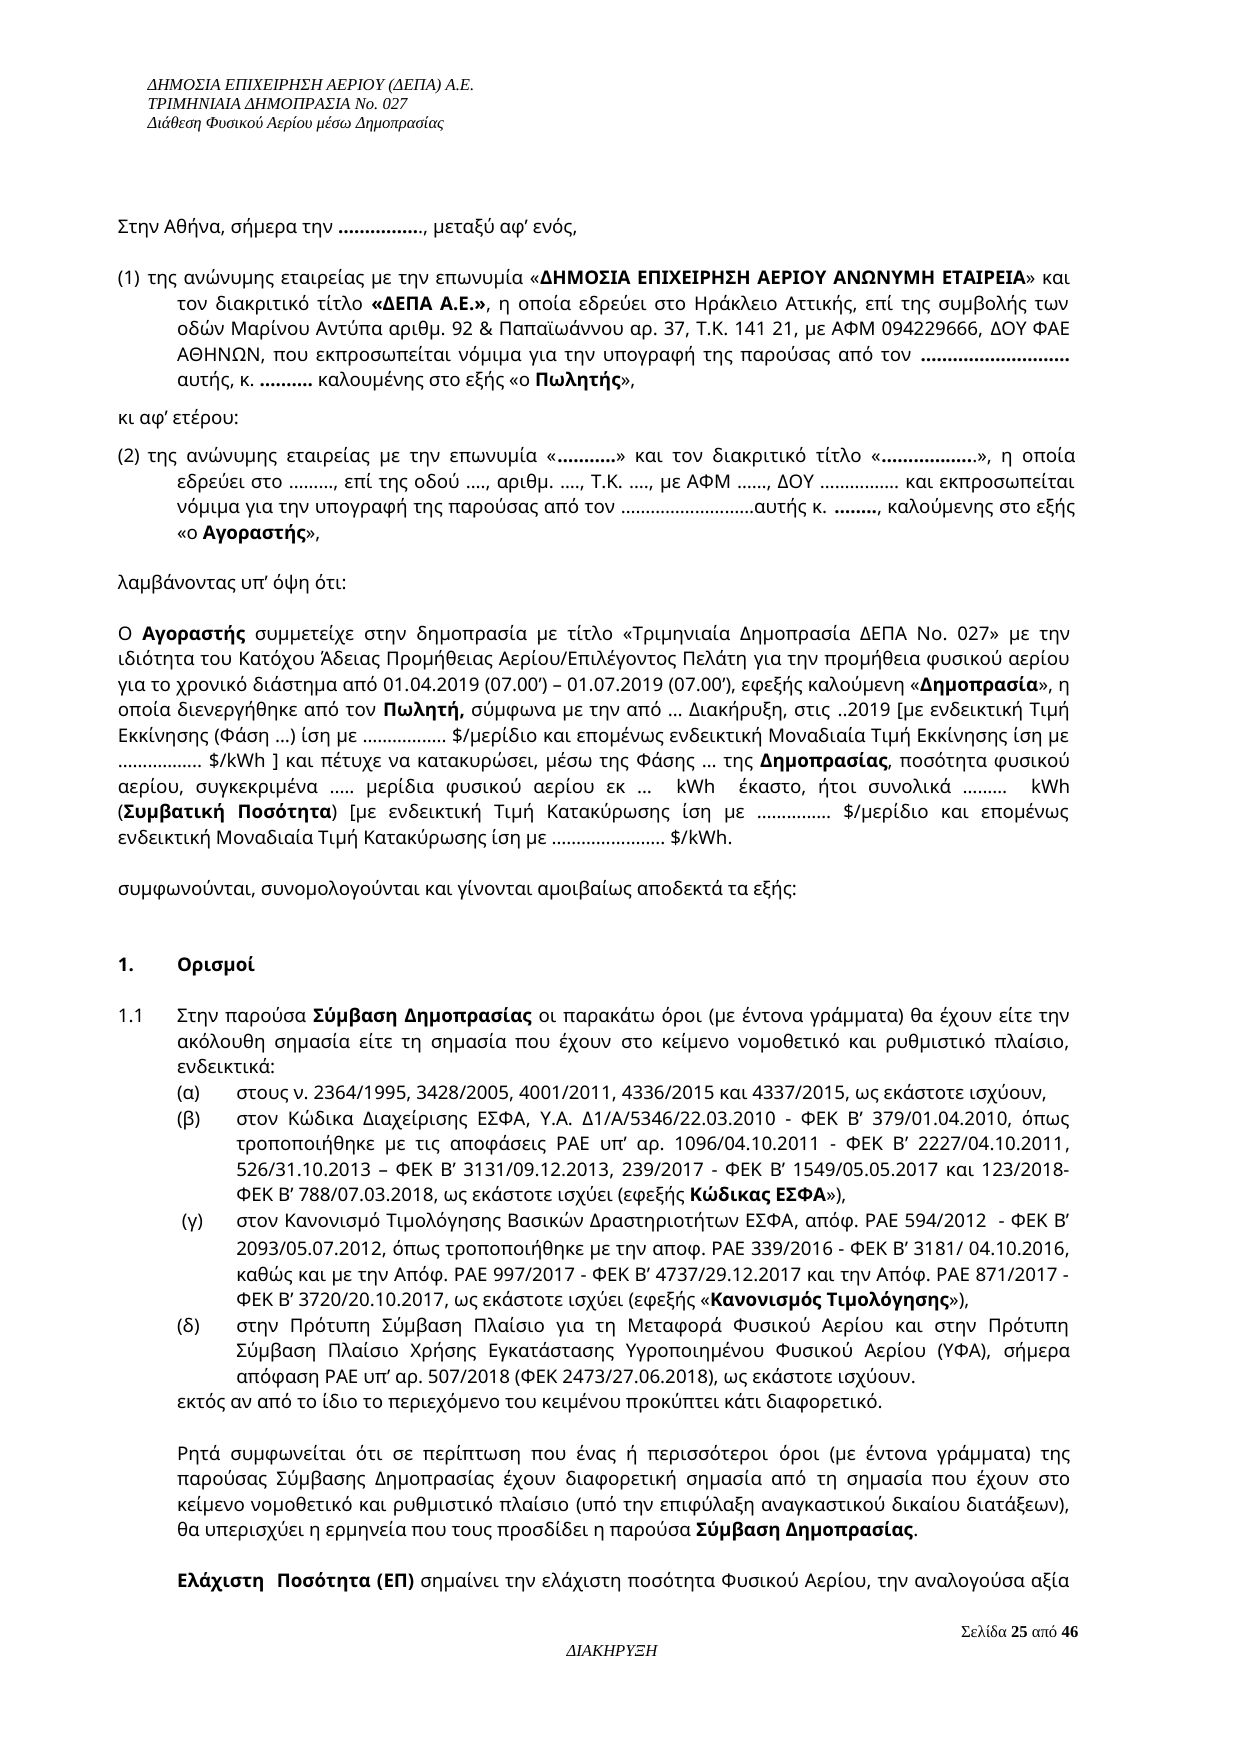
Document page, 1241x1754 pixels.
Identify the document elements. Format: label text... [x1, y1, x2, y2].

text (γ) στον Κανονισμό Τιμολόγησης Βασικών Δραστηριοτήτων ΕΣΦΑ, απόφ. ΡΑΕ 594/2012 - ΦΕΚ Β’ 2093/05.07.2012, όπως τροποποιήθηκε με την αποφ. ΡΑΕ 339/2016 - ΦΕΚ Β’ 3181/ 04.10.2016, καθώς και με την Απόφ. ΡΑΕ 997/2017 - ΦΕΚ Β’ 4737/29.12.2017 και την Απόφ. ΡΑΕ 871/2017 - ΦΕΚ Β’ 3720/20.10.2017, ως εκάστοτε ισχύει (εφεξής «Κανονισμός Τιμολόγησης»), [177, 1207, 1070, 1312]
text (α) στους ν. 2364/1995, 3428/2005, 4001/2011, 4336/2015 και 4337/2015, ως εκάστοτε ισχύουν, [177, 1079, 1070, 1105]
list της ανώνυμης εταιρείας με την επωνυμία «ΔΗΜΟΣΙΑ ΕΠΙΧΕΙΡΗΣΗ ΑΕΡΙΟΥ ΑΝΩΝΥΜΗ ΕΤΑΙΡΕΙΑ» και τον διακριτικό τίτλο «ΔΕΠΑ Α.Ε.», η οποία εδρεύει στο Ηράκλειο Αττικής, επί της συμβολής των οδών Μαρίνου Αντύπα αριθμ. 92 & Παπαϊωάννου αρ. 37, Τ.Κ. 141 21, με ΑΦΜ 094229666, ΔΟΥ ΦΑΕ ΑΘΗΝΩΝ, που εκπροσωπείται νόμιμα για την υπογραφή της παρούσας από τον ………………………. αυτής, κ. ………. καλουμένης στο εξής «ο Πωλητής», [118, 264, 1070, 392]
text (β) στον Κώδικα Διαχείρισης ΕΣΦΑ, Υ.Α. Δ1/Α/5346/22.03.2010 - ΦΕΚ Β’ 379/01.04.2010, όπως τροποποιήθηκε με τις αποφάσεις ΡΑΕ υπ’ αρ. 1096/04.10.2011 - ΦΕΚ Β’ 2227/04.10.2011, 526/31.10.2013 – ΦΕΚ Β’ 3131/09.12.2013, 239/2017 - ΦΕΚ Β’ 1549/05.05.2017 και 123/2018- ΦΕΚ Β’ 788/07.03.2018, ως εκάστοτε ισχύει (εφεξής Κώδικας ΕΣΦΑ»), [177, 1105, 1070, 1207]
text συμφωνούνται, συνομολογούνται και γίνονται αμοιβαίως αποδεκτά τα εξής: [118, 875, 1070, 901]
text 1.1 Στην παρούσα Σύμβαση Δημοπρασίας οι παρακάτω όροι (με έντονα γράμματα) θα έχουν είτε την ακόλουθη σημασία είτε τη σημασία που έχουν στο κείμενο νομοθετικό και ρυθμιστικό πλαίσιο, ενδεικτικά: [118, 1003, 1070, 1079]
text εκτός αν από το ίδιο το περιεχόμενο του κειμένου προκύπτει κάτι διαφορετικό. [177, 1389, 1070, 1414]
text Ρητά συμφωνείται ότι σε περίπτωση που ένας ή περισσότεροι όροι (με έντονα γράμματα) της παρούσας Σύμβασης Δημοπρασίας έχουν διαφορετική σημασία από τη σημασία που έχουν στο κείμενο νομοθετικό και ρυθμιστικό πλαίσιο (υπό την επιφύλαξη αναγκαστικού δικαίου διατάξεων), θα υπερισχύει η ερμηνεία που τους προσδίδει η παρούσα Σύμβαση Δημοπρασίας. [177, 1440, 1070, 1542]
text Στην Αθήνα, σήμερα την ……………., μεταξύ αφ’ ενός, [118, 214, 1070, 239]
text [177, 1567, 1070, 1593]
text (δ) στην Πρότυπη Σύμβαση Πλαίσιο για τη Μεταφορά Φυσικού Αερίου και στην Πρότυπη Σύμβαση Πλαίσιο Χρήσης Εγκατάστασης Υγροποιημένου Φυσικού Αερίου (ΥΦΑ), σήμερα απόφαση ΡΑΕ υπ’ αρ. 507/2018 (ΦΕΚ 2473/27.06.2018), ως εκάστοτε ισχύουν. [177, 1312, 1070, 1389]
list της ανώνυμης εταιρείας με την επωνυμία «………..» και τον διακριτικό τίτλο «……………...», η οποία εδρεύει στο ………, επί της οδού …., αριθμ. …., Τ.Κ. …., με ΑΦΜ ……, ΔΟΥ ……………. και εκπροσωπείται νόμιμα για την υπογραφή της παρούσας από τον ………………………αυτής κ. …….., καλούμενης στο εξής «ο Αγοραστής», [118, 442, 1075, 544]
text Ο Αγοραστής συμμετείχε στην δημοπρασία με τίτλο «Τριμηνιαία Δημοπρασία ΔΕΠΑ Νο. 027» με την ιδιότητα του Κατόχου Άδειας Προμήθειας Αερίου/Επιλέγοντος Πελάτη για την προμήθεια φυσικού αερίου για το χρονικό διάστημα από 01.04.2019 (07.00’) – 01.07.2019 (07.00’), εφεξής καλούμενη «Δημοπρασία», η οποία διενεργήθηκε από τον Πωλητή, σύμφωνα με την από … Διακήρυξη, στις ..2019 [με ενδεικτική Τιμή Εκκίνησης (Φάση …) ίση με …………….. $/μερίδιο και επομένως ενδεικτική Μοναδιαία Τιμή Εκκίνησης ίση με …………….. $/kWh ] και πέτυχε να κατακυρώσει, μέσω της Φάσης … της Δημοπρασίας, ποσότητα φυσικού αερίου, συγκεκριμένα ..… μερίδια φυσικού αερίου εκ … kWh έκαστο, ήτοι συνολικά ……… kWh (Συμβατική Ποσότητα) [με ενδεικτική Τιμή Κατακύρωσης ίση με …………… $/μερίδιο και επομένως ενδεικτική Μοναδιαία Τιμή Κατακύρωσης ίση με ………………….. $/kWh. [118, 620, 1070, 850]
text λαμβάνοντας υπ’ όψη ότι: [118, 569, 1070, 595]
text 1. Ορισμοί [118, 952, 1078, 977]
text κι αφ’ ετέρου: [118, 404, 1075, 430]
